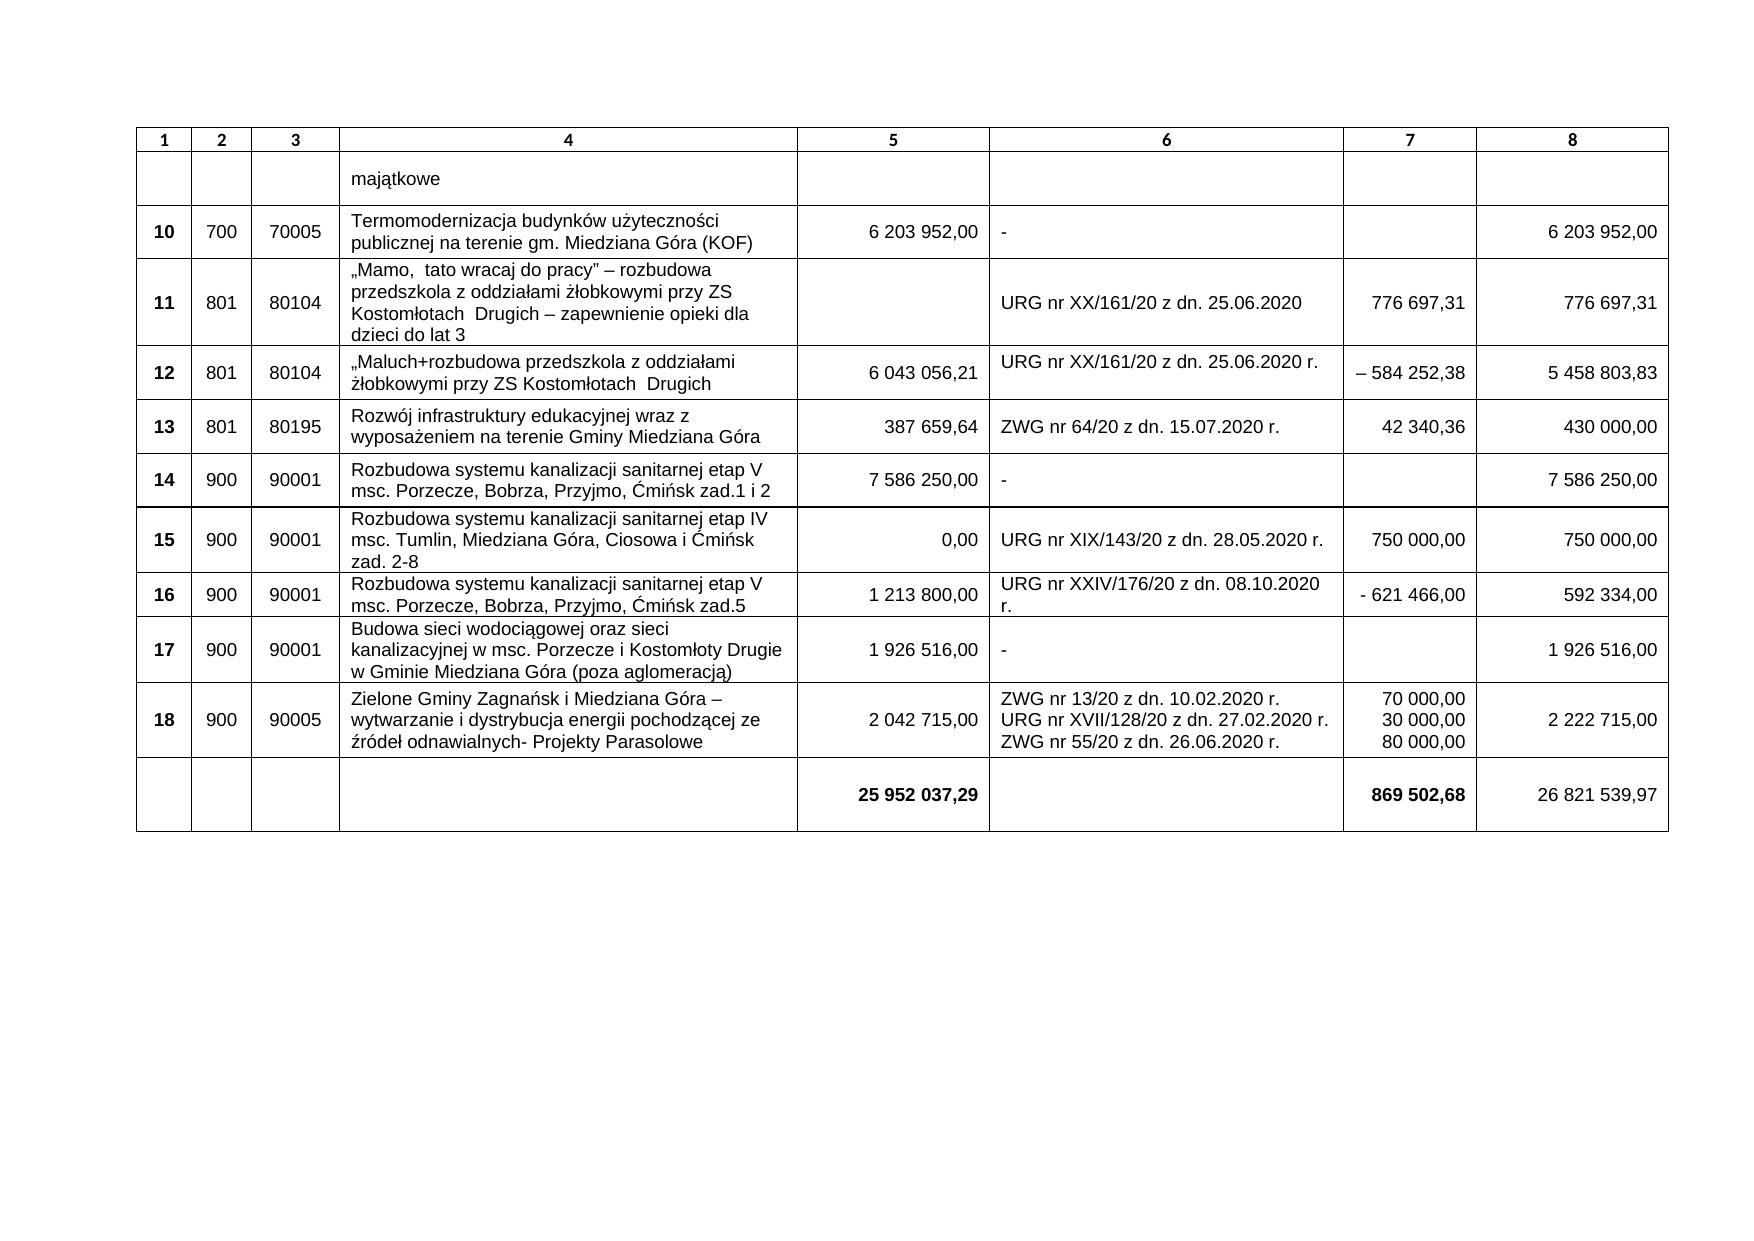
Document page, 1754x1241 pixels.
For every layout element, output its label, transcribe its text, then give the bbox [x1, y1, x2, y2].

table_header 6 [990, 128, 1343, 151]
table_cell 900 [192, 573, 251, 616]
table_cell Rozbudowa systemu kanalizacji sanitarnej etap V msc. Porzecze, Bobrza, Przyjmo, Ćmińsk zad.1 i 2 [340, 454, 797, 506]
table_cell ZWG nr 13/20 z dn. 10.02.2020 r. URG nr XVII/128/20 z dn. 27.02.2020 r. ZWG nr 55/20 z dn. 26.06.2020 r. [990, 683, 1343, 757]
table_cell 10 [137, 206, 191, 258]
table_cell 2 042 715,00 [798, 683, 989, 757]
table_cell 25 952 037,29 [798, 758, 989, 831]
table_cell - [990, 206, 1343, 258]
table_cell 26 821 539,97 [1477, 758, 1668, 831]
table_cell majątkowe [340, 152, 797, 204]
table_cell Rozbudowa systemu kanalizacji sanitarnej etap IV msc. Tumlin, Miedziana Góra, Ciosowa i Ćmińsk zad. 2-8 [340, 508, 797, 572]
table_cell [1344, 454, 1476, 506]
table_cell 80104 [252, 259, 339, 345]
table_cell [192, 758, 251, 831]
table_cell [1477, 152, 1668, 204]
table_cell 90001 [252, 454, 339, 506]
table_cell 900 [192, 508, 251, 572]
table_cell ZWG nr 64/20 z dn. 15.07.2020 r. [990, 400, 1343, 453]
table_cell 900 [192, 683, 251, 757]
table_header 8 [1477, 128, 1668, 151]
table_cell URG nr XX/161/20 z dn. 25.06.2020 [990, 259, 1343, 345]
table_cell [798, 259, 989, 345]
table_cell URG nr XXIV/176/20 z dn. 08.10.2020 r. [990, 573, 1343, 616]
table_cell 5 458 803,83 [1477, 346, 1668, 399]
table_cell [192, 152, 251, 204]
table_cell 90005 [252, 683, 339, 757]
table_header 1 [137, 128, 191, 151]
table_cell Termomodernizacja budynków użyteczności publicznej na terenie gm. Miedziana Góra (KOF) [340, 206, 797, 258]
table_header 7 [1344, 128, 1476, 151]
table_cell [1344, 206, 1476, 258]
table_cell 16 [137, 573, 191, 616]
table_cell 18 [137, 683, 191, 757]
table_cell 900 [192, 454, 251, 506]
table_cell 1 213 800,00 [798, 573, 989, 616]
table_cell „Mamo, tato wracaj do pracy” – rozbudowa przedszkola z oddziałami żłobkowymi przy ZS Kostomłotach Drugich – zapewnienie opieki dla dzieci do lat 3 [340, 259, 797, 345]
table_cell [252, 758, 339, 831]
table_cell 70 000,00 30 000,00 80 000,00 [1344, 683, 1476, 757]
table_cell 750 000,00 [1344, 508, 1476, 572]
table_cell 7 586 250,00 [798, 454, 989, 506]
table_cell Rozwój infrastruktury edukacyjnej wraz z wyposażeniem na terenie Gminy Miedziana Góra [340, 400, 797, 453]
table_header 4 [340, 128, 797, 151]
table_cell - 621 466,00 [1344, 573, 1476, 616]
table_cell 15 [137, 508, 191, 572]
table_cell 0,00 [798, 508, 989, 572]
table_cell 70005 [252, 206, 339, 258]
table_cell – 584 252,38 [1344, 346, 1476, 399]
table_cell [137, 758, 191, 831]
table_cell 42 340,36 [1344, 400, 1476, 453]
table_cell 7 586 250,00 [1477, 454, 1668, 506]
table_cell URG nr XIX/143/20 z dn. 28.05.2020 r. [990, 508, 1343, 572]
table_cell [137, 152, 191, 204]
table_cell 801 [192, 400, 251, 453]
table_cell 801 [192, 346, 251, 399]
table_cell Zielone Gminy Zagnańsk i Miedziana Góra – wytwarzanie i dystrybucja energii pochodzącej ze źródeł odnawialnych- Projekty Parasolowe [340, 683, 797, 757]
table_cell 90001 [252, 617, 339, 682]
table_cell 12 [137, 346, 191, 399]
table_cell [1344, 152, 1476, 204]
table_cell 14 [137, 454, 191, 506]
table_cell [990, 152, 1343, 204]
table_header 5 [798, 128, 989, 151]
table_cell [340, 758, 797, 831]
table_cell „Maluch+rozbudowa przedszkola z oddziałami żłobkowymi przy ZS Kostomłotach Drugich [340, 346, 797, 399]
table_cell 6 203 952,00 [798, 206, 989, 258]
table_cell 11 [137, 259, 191, 345]
table_cell 750 000,00 [1477, 508, 1668, 572]
table_cell [1344, 617, 1476, 682]
table_header 2 [192, 128, 251, 151]
table_cell 80195 [252, 400, 339, 453]
table_cell 6 043 056,21 [798, 346, 989, 399]
table_cell 90001 [252, 508, 339, 572]
table_cell 592 334,00 [1477, 573, 1668, 616]
table_cell 430 000,00 [1477, 400, 1668, 453]
table_cell - [990, 617, 1343, 682]
table_cell Rozbudowa systemu kanalizacji sanitarnej etap V msc. Porzecze, Bobrza, Przyjmo, Ćmińsk zad.5 [340, 573, 797, 616]
table_cell [990, 758, 1343, 831]
table_cell 17 [137, 617, 191, 682]
table_cell 2 222 715,00 [1477, 683, 1668, 757]
table_cell 387 659,64 [798, 400, 989, 453]
table_cell [798, 152, 989, 204]
table_cell 80104 [252, 346, 339, 399]
table_cell 869 502,68 [1344, 758, 1476, 831]
table_cell [252, 152, 339, 204]
table_cell 776 697,31 [1477, 259, 1668, 345]
table_cell 13 [137, 400, 191, 453]
table_header 3 [252, 128, 339, 151]
table_cell URG nr XX/161/20 z dn. 25.06.2020 r. [990, 346, 1343, 399]
table_cell 6 203 952,00 [1477, 206, 1668, 258]
table_cell 1 926 516,00 [1477, 617, 1668, 682]
table_cell 1 926 516,00 [798, 617, 989, 682]
table_cell 801 [192, 259, 251, 345]
table_cell Budowa sieci wodociągowej oraz sieci kanalizacyjnej w msc. Porzecze i Kostomłoty Drugie w Gminie Miedziana Góra (poza aglomeracją) [340, 617, 797, 682]
table_cell - [990, 454, 1343, 506]
table_cell 900 [192, 617, 251, 682]
table_cell 776 697,31 [1344, 259, 1476, 345]
table_cell 90001 [252, 573, 339, 616]
table_cell 700 [192, 206, 251, 258]
